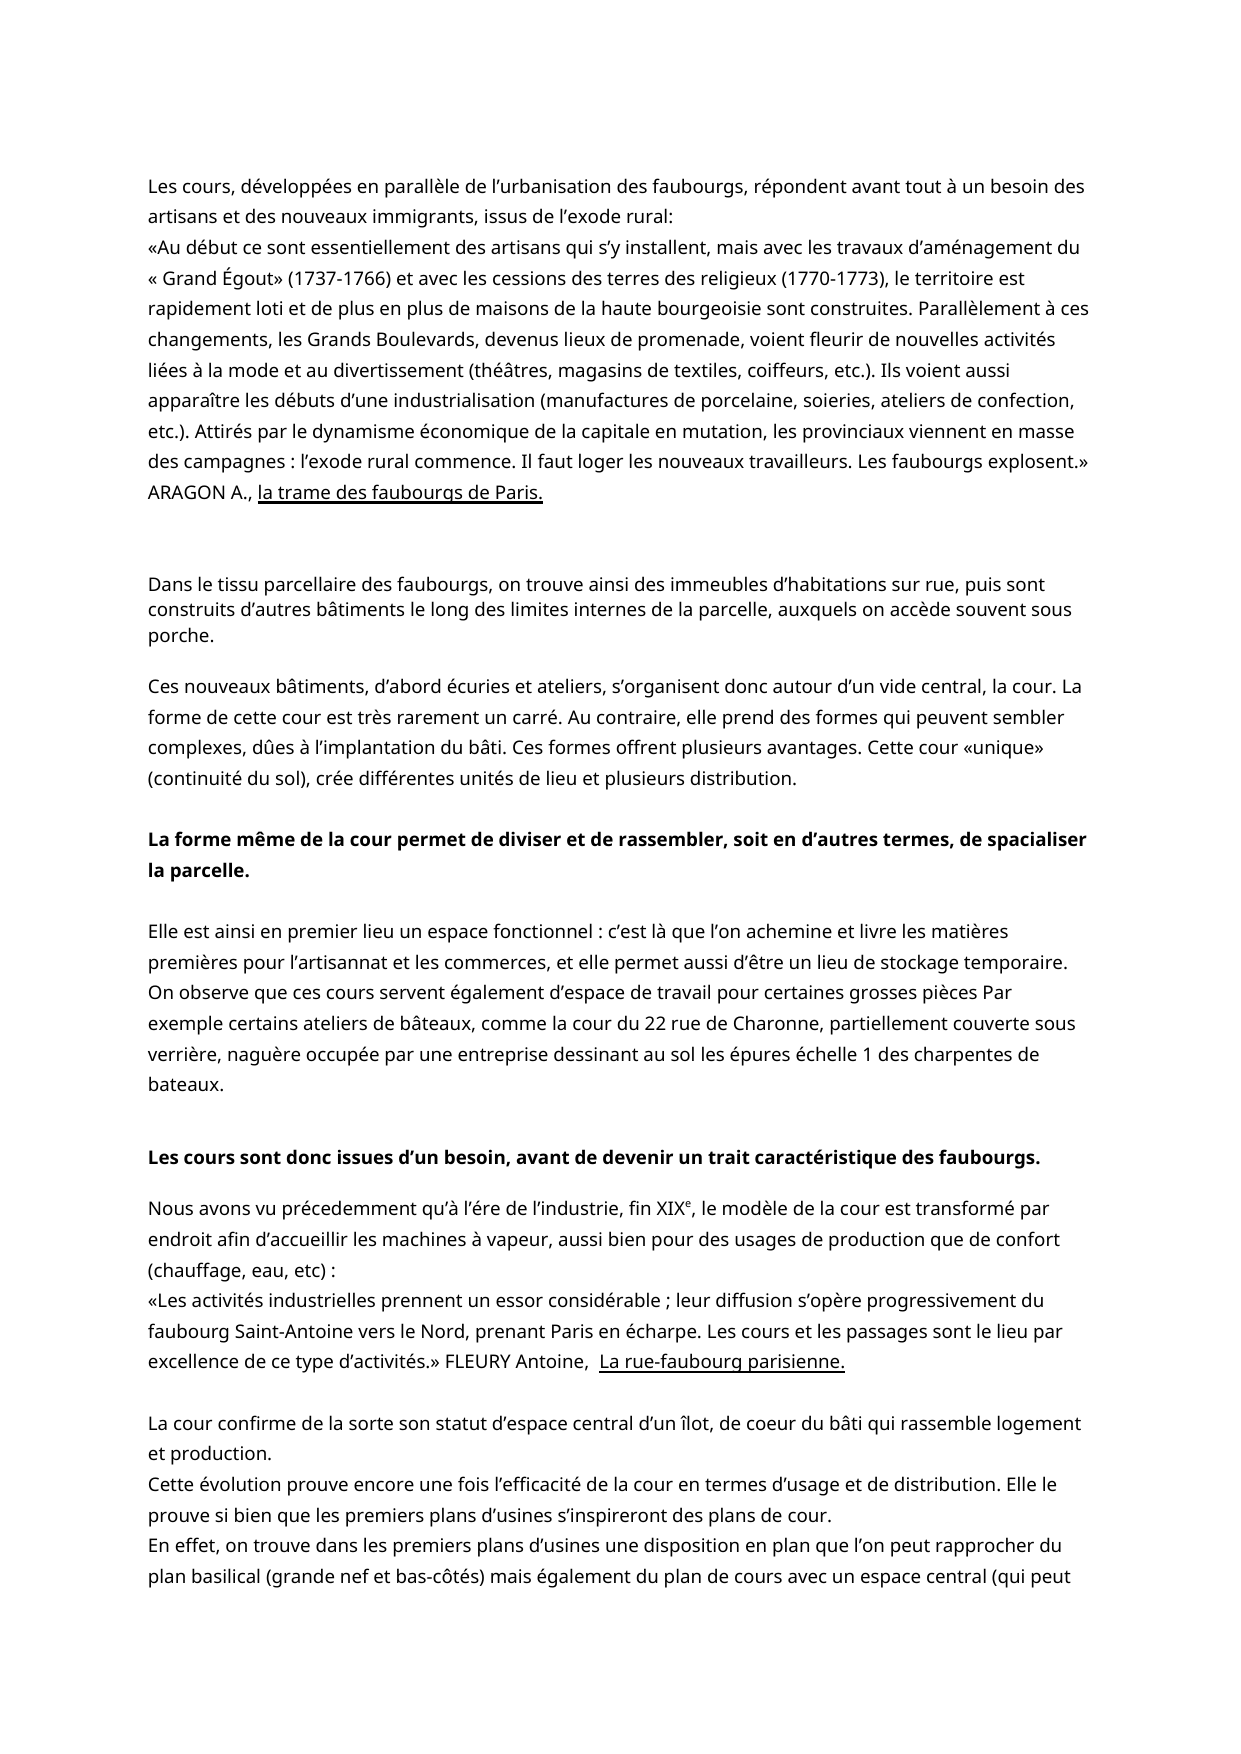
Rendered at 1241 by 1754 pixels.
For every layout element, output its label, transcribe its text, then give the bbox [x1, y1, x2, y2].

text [148, 1532, 1093, 1589]
text «Au début ce sont essentiellement des artisans qui s’y installent, mais avec les travaux d’aménagement du « Grand Égout» (1737-1766) et avec les cessions des terres des religieux (1770-1773), le territoire est rapidement loti et de plus en plus de maisons de la haute bourgeoisie sont construites. Parallèlement à ces changements, les Grands Boulevards, devenus lieux de promenade, voient fleurir de nouvelles activités liées à la mode et au divertissement (théâtres, magasins de textiles, coiffeurs, etc.). Ils voient aussi apparaître les débuts d’une industrialisation (manufactures de porcelaine, soieries, ateliers de confection, etc.). Attirés par le dynamisme économique de la capitale en mutation, les provinciaux viennent en masse des campagnes : l’exode rural commence. Il faut loger les nouveaux travailleurs. Les faubourgs explosent.» ARAGON A., la trame des faubourgs de Paris. [148, 234, 1093, 505]
text La cour confirme de la sorte son statut d’espace central d’un îlot, de coeur du bâti qui rassemble logement et production. [148, 1410, 1093, 1466]
text Les cours sont donc issues d’un besoin, avant de devenir un trait caractéristique des faubourgs. [148, 1144, 1093, 1170]
text Ces nouveaux bâtiments, d’abord écuries et ateliers, s’organisent donc autour d’un vide central, la cour. La forme de cette cour est très rarement un carré. Au contraire, elle prend des formes qui peuvent sembler complexes, dûes à l’implantation du bâti. Ces formes offrent plusieurs avantages. Cette cour «unique» (continuité du sol), crée différentes unités de lieu et plusieurs distribution. [148, 673, 1093, 791]
text La forme même de la cour permet de diviser et de rassembler, soit en d’autres termes, de spacialiser la parcelle. [148, 826, 1093, 883]
text Cette évolution prouve encore une fois l’efficacité de la cour en termes d’usage et de distribution. Elle le prouve si bien que les premiers plans d’usines s’inspireront des plans de cour. [148, 1471, 1093, 1527]
text Elle est ainsi en premier lieu un espace fonctionnel : c’est là que l’on achemine et livre les matières premières pour l’artisannat et les commerces, et elle permet aussi d’être un lieu de stockage temporaire. On observe que ces cours servent également d’espace de travail pour certaines grosses pièces Par exemple certains ateliers de bâteaux, comme la cour du 22 rue de Charonne, partiellement couverte sous verrière, naguère occupée par une entreprise dessinant au sol les épures échelle 1 des charpentes de bateaux. [148, 918, 1093, 1138]
text «Les activités industrielles prennent un essor considérable ; leur diffusion s’opère progressivement du faubourg Saint-Antoine vers le Nord, prenant Paris en écharpe. Les cours et les passages sont le lieu par excellence de ce type d’activités.» FLEURY Antoine, La rue-faubourg parisienne. [148, 1287, 1093, 1374]
text Les cours, développées en parallèle de l’urbanisation des faubourgs, répondent avant tout à un besoin des artisans et des nouveaux immigrants, issus de l’exode rural: [148, 173, 1093, 229]
text Dans le tissu parcellaire des faubourgs, on trouve ainsi des immeubles d’habitations sur rue, puis sont construits d’autres bâtiments le long des limites internes de la parcelle, auxquels on accède souvent sous porche. [148, 571, 1093, 648]
text Nous avons vu précedemment qu’à l’ére de l’industrie, fin XIXe, le modèle de la cour est transformé par endroit afin d’accueillir les machines à vapeur, aussi bien pour des usages de production que de confort (chauffage, eau, etc) : [148, 1196, 1093, 1282]
